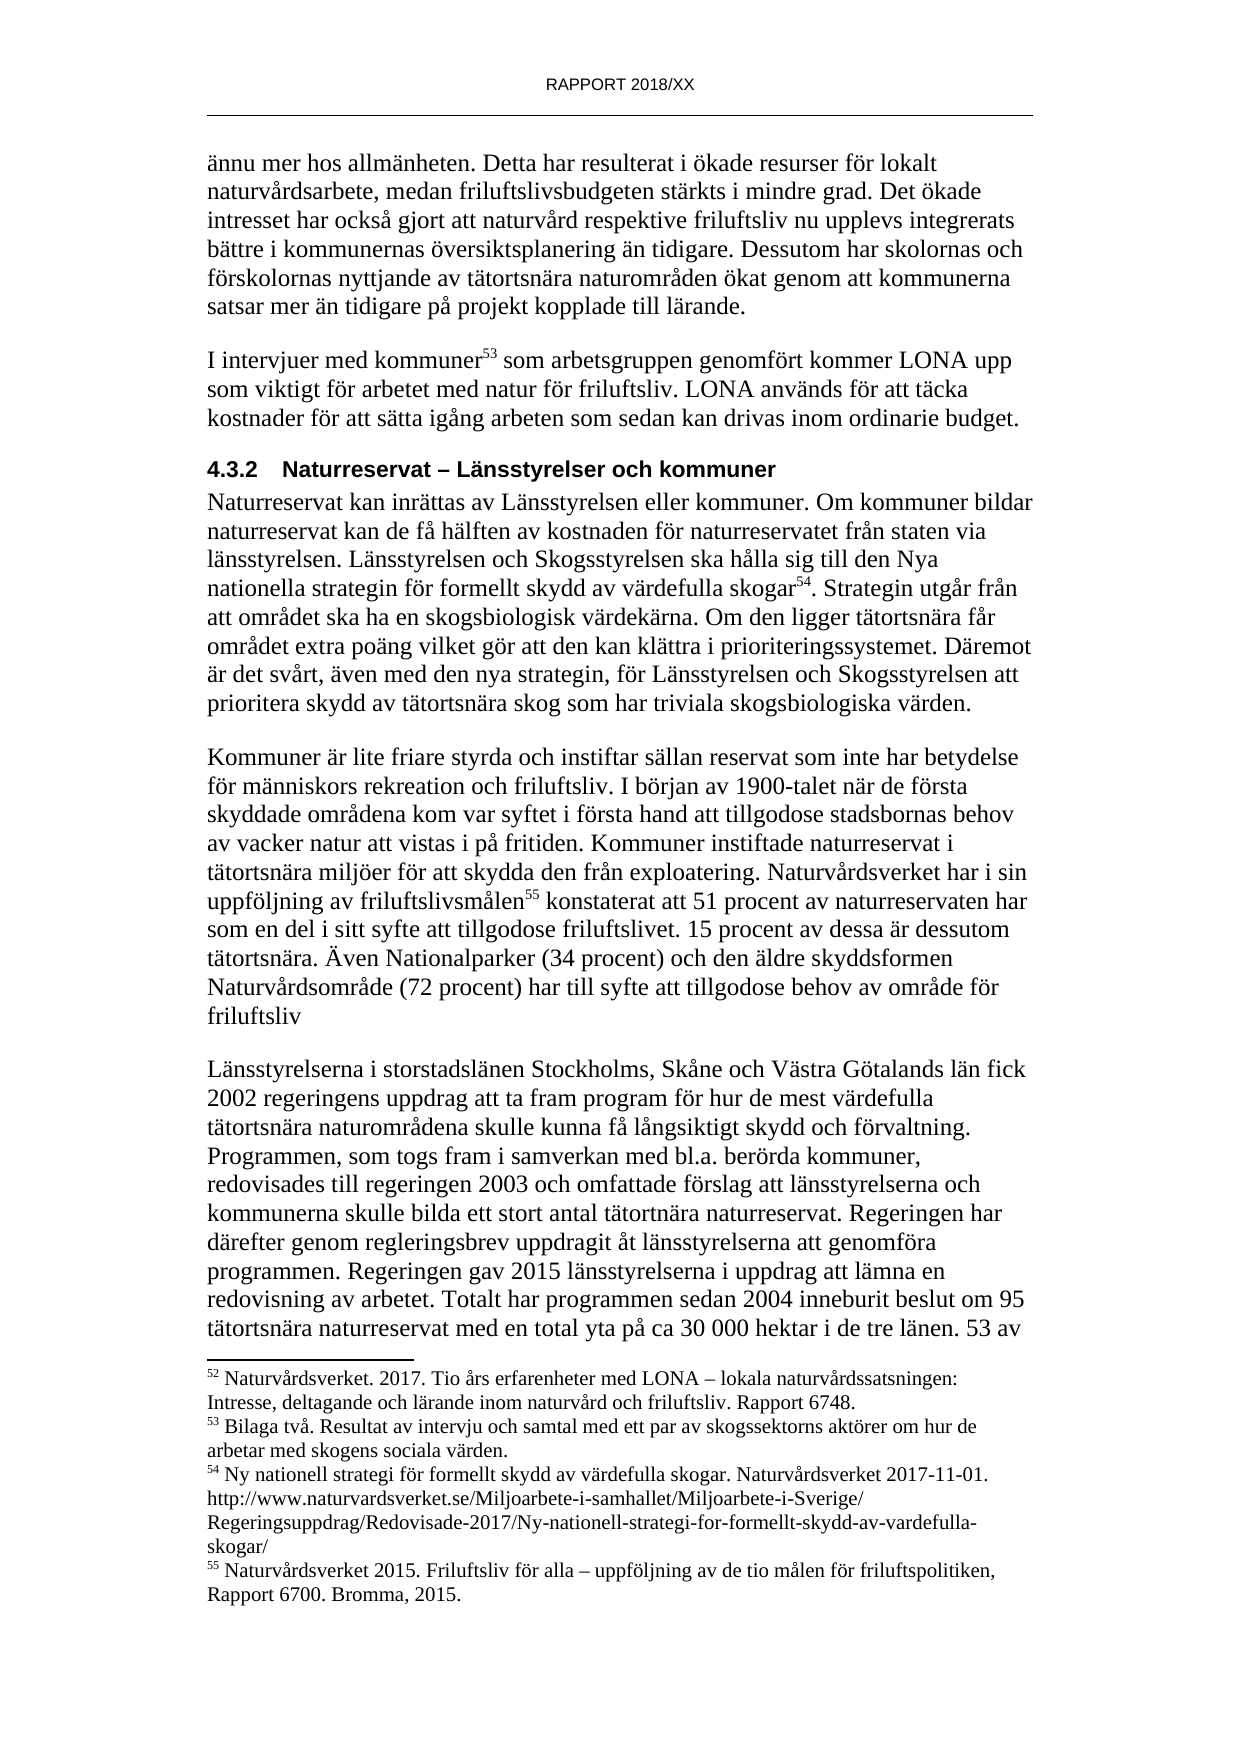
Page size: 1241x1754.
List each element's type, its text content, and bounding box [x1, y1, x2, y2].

text Naturreservat kan inrättas av Länsstyrelsen eller kommuner. Om kommuner bildar naturreservat kan de få hälften av kostnaden för naturreservatet från staten via länsstyrelsen. Länsstyrelsen och Skogsstyrelsen ska hålla sig till den Nya nationella strategin för formellt skydd av värdefulla skogar. Strategin utgår från att området ska ha en skogsbiologisk värdekärna. Om den ligger tätortsnära får området extra poäng vilket gör att den kan klättra i prioriteringssystemet. Däremot är det svårt, även med den nya strategin, för Länsstyrelsen och Skogsstyrelsen att prioritera skydd av tätortsnära skog som har triviala skogsbiologiska värden. [207, 487, 1033, 717]
subtitle Naturreservat – Länsstyrelser och kommuner [207, 456, 1033, 483]
text Kommuner är lite friare styrda och instiftar sällan reservat som inte har betydelse för människors rekreation och friluftsliv. I början av 1900-talet när de första skyddade områdena kom var syftet i första hand att tillgodose stadsbornas behov av vacker natur att vistas i på fritiden. Kommuner instiftade naturreservat i tätortsnära miljöer för att skydda den från exploatering. Naturvårdsverket har i sin uppföljning av friluftslivsmålen konstaterat att 51 procent av naturreservaten har som en del i sitt syfte att tillgodose friluftslivet. 15 procent av dessa är dessutom tätortsnära. Även Nationalparker (34 procent) och den äldre skyddsformen Naturvårdsområde (72 procent) har till syfte att tillgodose behov av område för friluftsliv [207, 742, 1033, 1029]
text I intervjuer med kommuner som arbetsgruppen genomfört kommer LONA upp som viktigt för arbetet med natur för friluftsliv. LONA används för att täcka kostnader för att sätta igång arbeten som sedan kan drivas inom ordinarie budget. [207, 345, 1033, 431]
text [207, 148, 1033, 320]
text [207, 1054, 1033, 1342]
